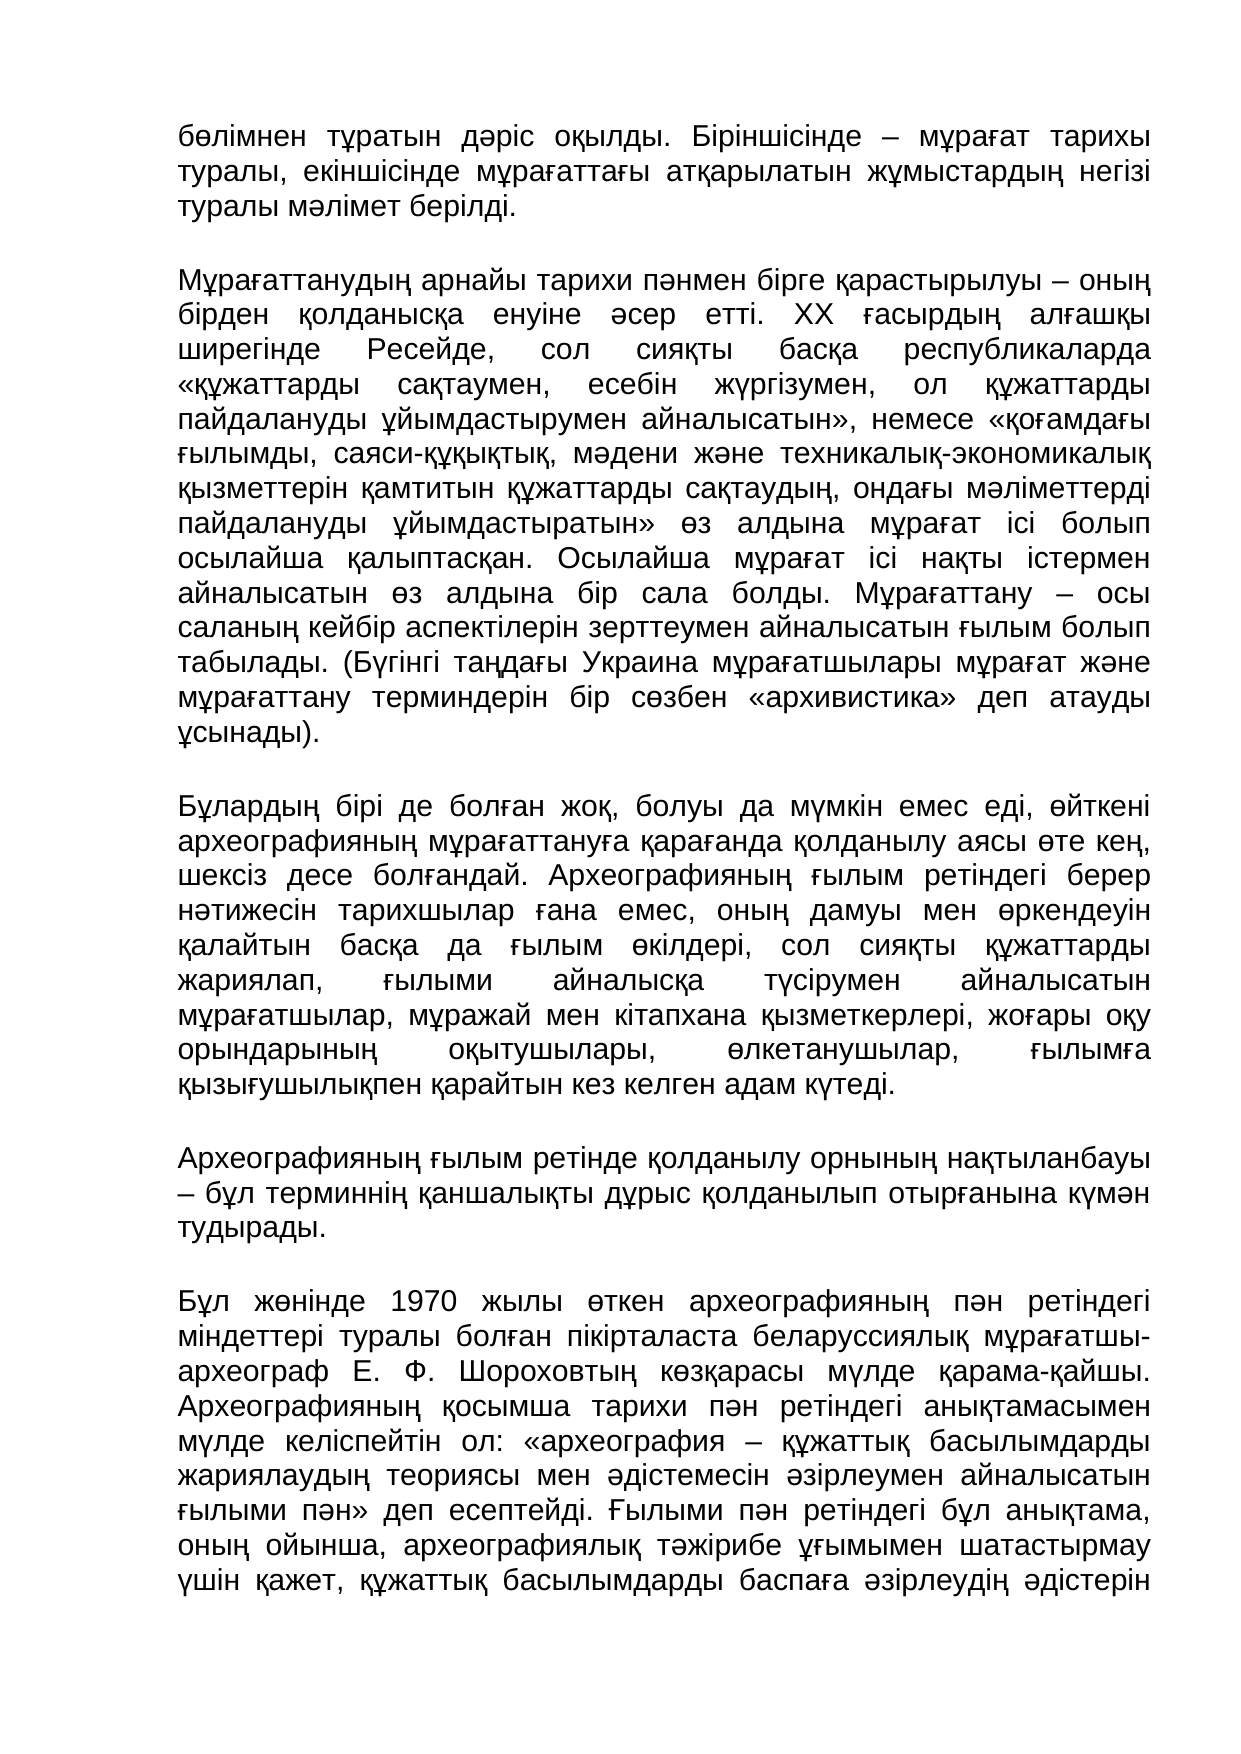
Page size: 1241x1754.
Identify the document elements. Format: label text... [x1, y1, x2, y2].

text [177, 1283, 1152, 1596]
text Археографияның ғылым ретінде қолданылу орнының нақтыланбауы – бұл терминнің қаншалықты дұрыс қолданылып отырғанына күмән тудырады. [177, 1140, 1152, 1244]
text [177, 118, 1152, 222]
text Бұлардың бірі де болған жоқ, болуы да мүмкін емес еді, өйткені археографияның мұрағаттануға қарағанда қолданылу аясы өте кең, шексіз десе болғандай. Археографияның ғылым ретіндегі берер нәтижесін тарихшылар ғана емес, оның дамуы мен өркендеуін қалайтын басқа да ғылым өкілдері, сол сияқты құжаттарды жариялап, ғылыми айналысқа түсірумен айналысатын мұрағатшылар, мұражай мен кітапхана қызметкерлері, жоғары оқу орындарының оқытушылары, өлкетанушылар, ғылымға қызығушылықпен қарайтын кез келген адам күтеді. [177, 788, 1152, 1101]
text Мұрағаттанудың арнайы тарихи пәнмен бірге қарастырылуы – оның бірден қолданысқа енуіне әсер етті. ХХ ғасырдың алғашқы ширегінде Ресейде, сол сияқты басқа республикаларда «құжаттарды сақтаумен, есебін жүргізумен, ол құжаттарды пайдалануды ұйымдастырумен айналысатын», немесе «қоғамдағы ғылымды, саяси-құқықтық, мәдени және техникалық-экономикалық қызметтерін қамтитын құжаттарды сақтаудың, ондағы мәліметтерді пайдалануды ұйымдастыратын» өз алдына мұрағат ісі болып осылайша қалыптасқан. Осылайша мұрағат ісі нақты істермен айналысатын өз алдына бір сала болды. Мұрағаттану – осы саланың кейбір аспектілерін зерттеумен айналысатын ғылым болып табылады. (Бүгінгі таңдағы Украина мұрағатшылары мұрағат және мұрағаттану терминдерін бір сөзбен «архивистика» деп атауды ұсынады). [177, 262, 1152, 749]
